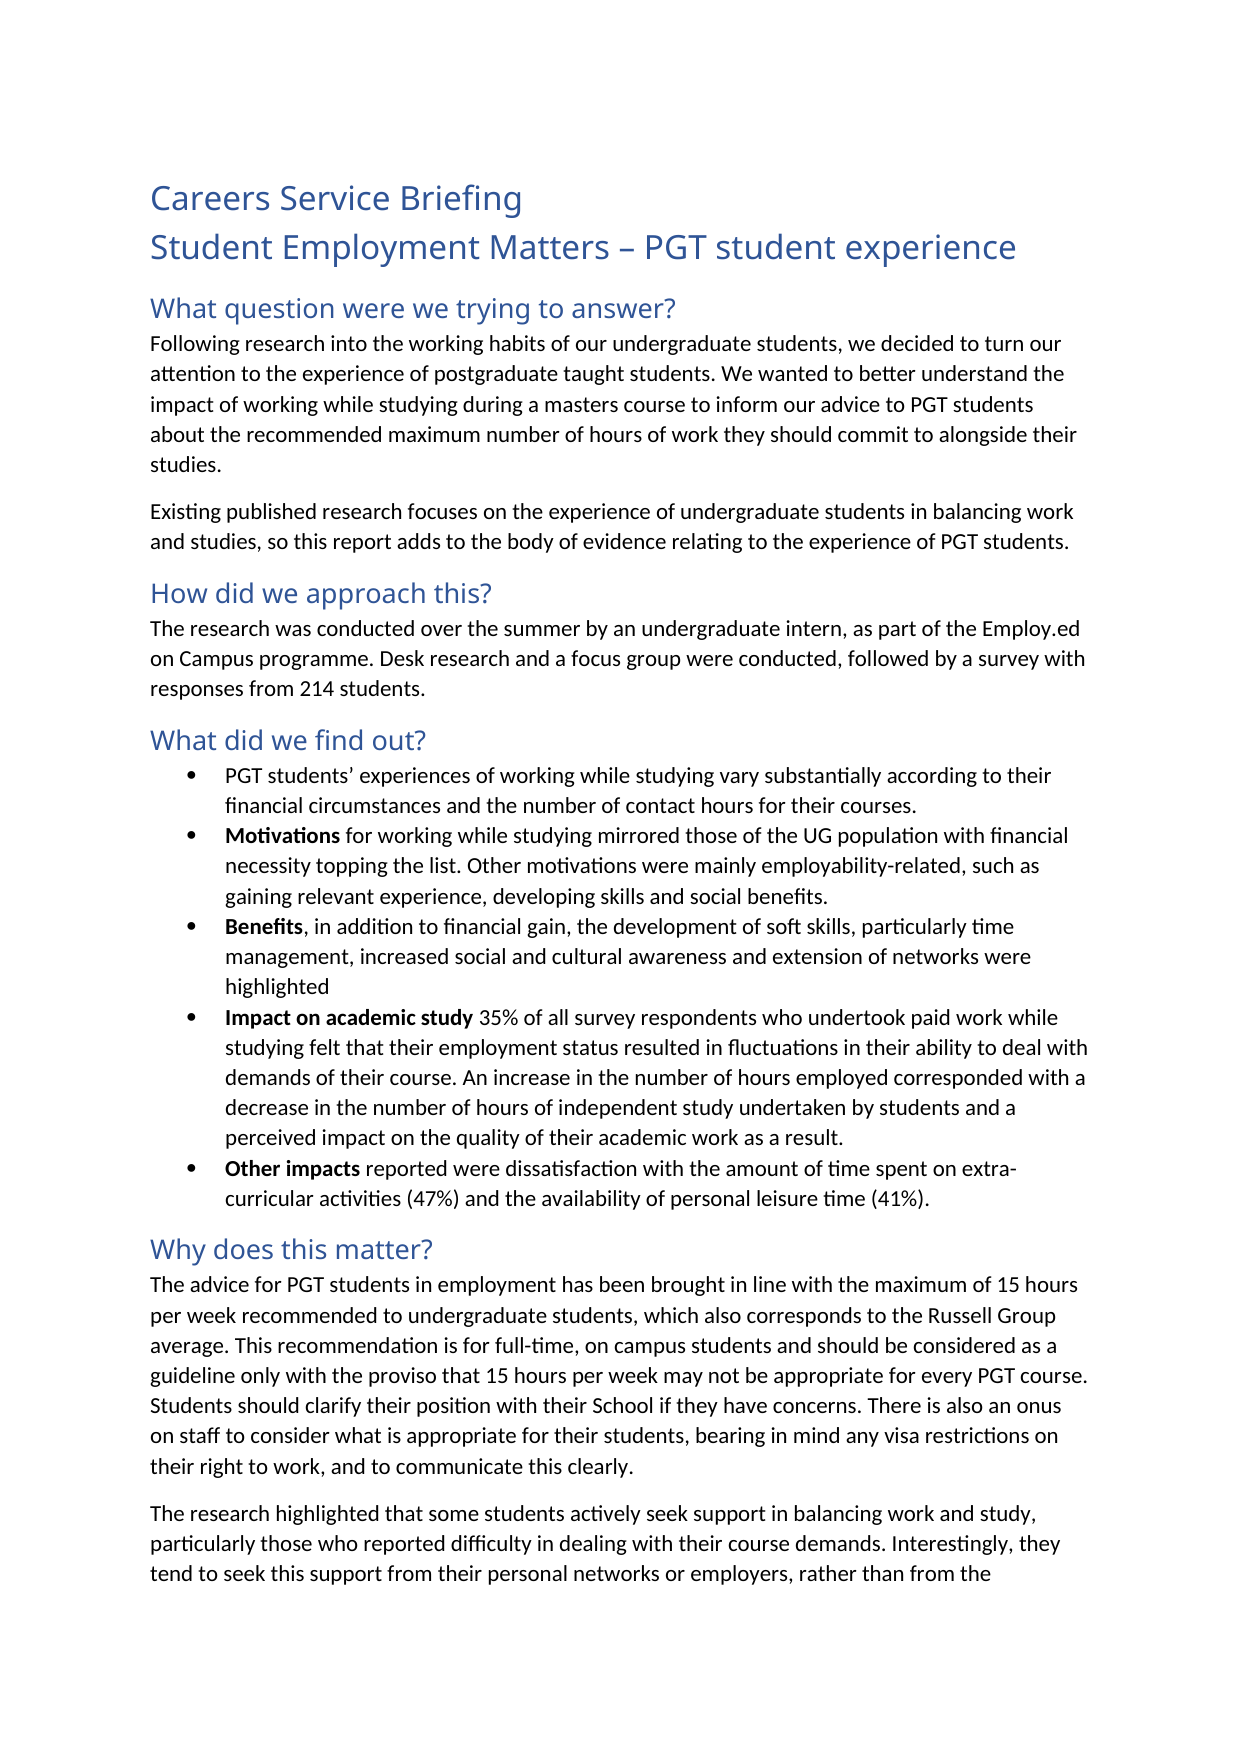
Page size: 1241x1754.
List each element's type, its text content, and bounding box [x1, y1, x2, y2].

text Student Employment Matters – PGT student experience [150, 224, 1090, 269]
text The research was conducted over the summer by an undergraduate intern, as part of the Employ.ed on Campus programme. Desk research and a focus group were conducted, followed by a survey with responses from 214 students. [150, 614, 1090, 702]
subtitle What question were we trying to answer? [150, 289, 1090, 326]
text Existing published research focuses on the experience of undergraduate students in balancing work and studies, so this report adds to the body of evidence relating to the experience of PGT students. [150, 497, 1090, 555]
text The advice for PGT students in employment has been brought in line with the maximum of 15 hours per week recommended to undergraduate students, which also corresponds to the Russell Group average. This recommendation is for full-time, on campus students and should be considered as a guideline only with the proviso that 15 hours per week may not be appropriate for every PGT course. Students should clarify their position with their School if they have concerns. There is also an onus on staff to consider what is appropriate for their students, bearing in mind any visa restrictions on their right to work, and to communicate this clearly. [150, 1271, 1090, 1480]
subtitle How did we approach this? [150, 574, 1090, 611]
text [150, 1499, 1090, 1587]
subtitle What did we find out? [150, 721, 1090, 758]
list PGT students’ experiences of working while studying vary substantially according to their financial circumstances and the number of contact hours for their courses. [187, 761, 1090, 819]
list Motivations for working while studying mirrored those of the UG population with financial necessity topping the list. Other motivations were mainly employability-related, such as gaining relevant experience, developing skills and social benefits. [187, 821, 1090, 910]
list Impact on academic study 35% of all survey respondents who undertook paid work while studying felt that their employment status resulted in fluctuations in their ability to deal with demands of their course. An increase in the number of hours employed corresponded with a decrease in the number of hours of independent study undertaken by students and a perceived impact on the quality of their academic work as a result. [187, 1003, 1090, 1152]
subtitle Careers Service Briefing [150, 175, 1090, 220]
list Other impacts reported were dissatisfaction with the amount of time spent on extra-curricular activities (47%) and the availability of personal leisure time (41%). [187, 1154, 1090, 1212]
text Following research into the working habits of our undergraduate students, we decided to turn our attention to the experience of postgraduate taught students. We wanted to better understand the impact of working while studying during a masters course to inform our advice to PGT students about the recommended maximum number of hours of work they should commit to alongside their studies. [150, 329, 1090, 478]
subtitle Why does this matter? [150, 1231, 1090, 1268]
list Benefits, in addition to financial gain, the development of soft skills, particularly time management, increased social and cultural awareness and extension of networks were highlighted [187, 912, 1090, 1001]
